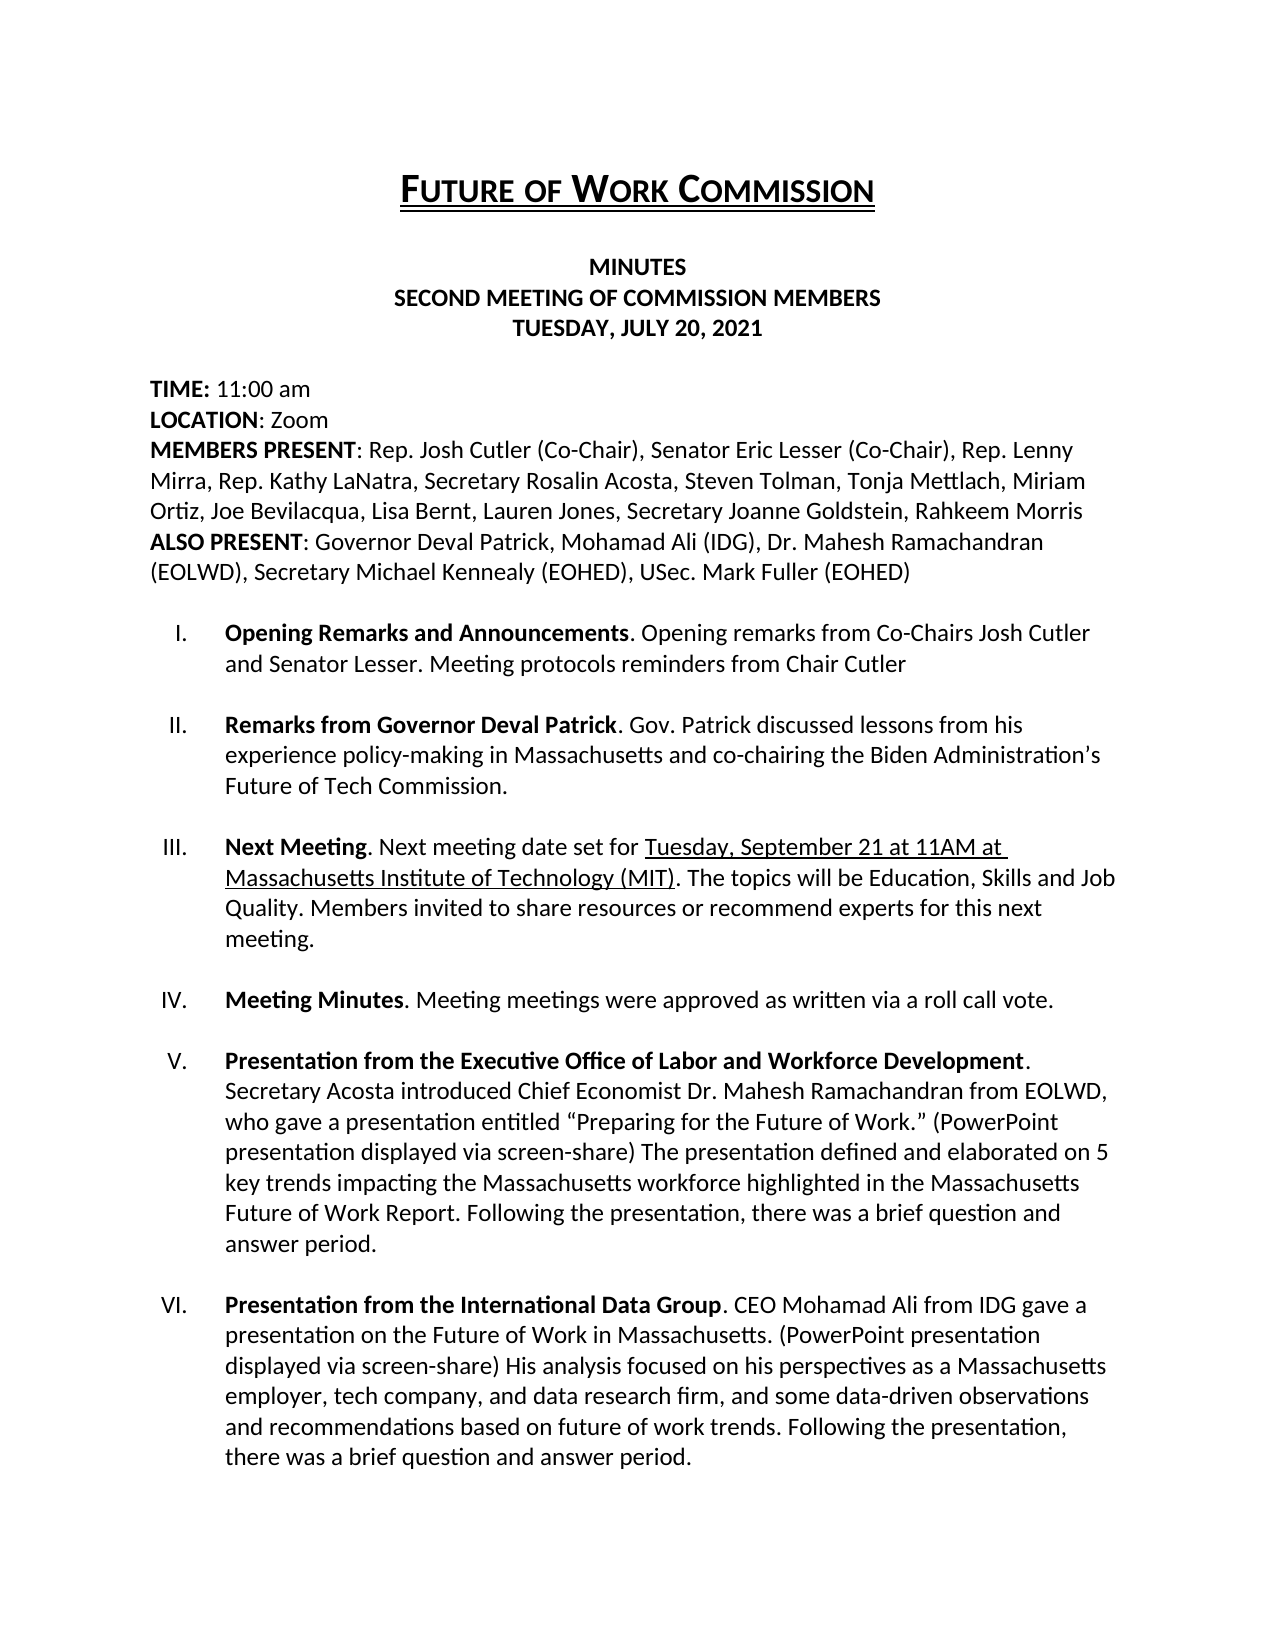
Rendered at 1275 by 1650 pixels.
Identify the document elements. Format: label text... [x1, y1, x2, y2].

list Presentation from the International Data Group. CEO Mohamad Ali from IDG gave a presentation on the Future of Work in Massachusetts. (PowerPoint presentation displayed via screen-share) His analysis focused on his perspectives as a Massachusetts employer, tech company, and data research firm, and some data-driven observations and recommendations based on future of work trends. Following the presentation, there was a brief question and answer period. [187, 1289, 1125, 1472]
list Meeting Minutes. Meeting meetings were approved as written via a roll call vote. [187, 984, 1125, 1014]
text SECOND MEETING OF COMMISSION MEMBERS [150, 282, 1125, 312]
list Location: Zoom [150, 404, 1125, 434]
text MEMBERS PRESENT: Rep. Josh Cutler (Co-Chair), Senator Eric Lesser (Co-Chair), Rep. Lenny Mirra, Rep. Kathy LaNatra, Secretary Rosalin Acosta, Steven Tolman, Tonja Mettlach, Miriam Ortiz, Joe Bevilacqua, Lisa Bernt, Lauren Jones, Secretary Joanne Goldstein, Rahkeem Morris [150, 434, 1125, 526]
list Remarks from Governor Deval Patrick. Gov. Patrick discussed lessons from his experience policy-making in Massachusetts and co-chairing the Biden Administration’s Future of Tech Commission. [187, 709, 1125, 801]
list Time: 11:00 am [150, 373, 1125, 404]
list Opening Remarks and Announcements. Opening remarks from Co-Chairs Josh Cutler and Senator Lesser. Meeting protocols reminders from Chair Cutler [187, 617, 1125, 678]
text ALSO PRESENT: Governor Deval Patrick, Mohamad Ali (IDG), Dr. Mahesh Ramachandran (EOLWD), Secretary Michael Kennealy (EOHED), USec. Mark Fuller (EOHED) [150, 526, 1125, 587]
text Future of Work Commission [150, 162, 1125, 213]
text TUESDAY, JULY 20, 2021 [150, 312, 1125, 343]
list Next Meeting. Next meeting date set for Tuesday, September 21 at 11AM at Massachusetts Institute of Technology (MIT). The topics will be Education, Skills and Job Quality. Members invited to share resources or recommend experts for this next meeting. [187, 831, 1125, 953]
text MINUTES [150, 251, 1125, 282]
list Presentation from the Executive Office of Labor and Workforce Development. Secretary Acosta introduced Chief Economist Dr. Mahesh Ramachandran from EOLWD, who gave a presentation entitled “Preparing for the Future of Work.” (PowerPoint presentation displayed via screen-share) The presentation defined and elaborated on 5 key trends impacting the Massachusetts workforce highlighted in the Massachusetts Future of Work Report. Following the presentation, there was a brief question and answer period. [187, 1045, 1125, 1258]
